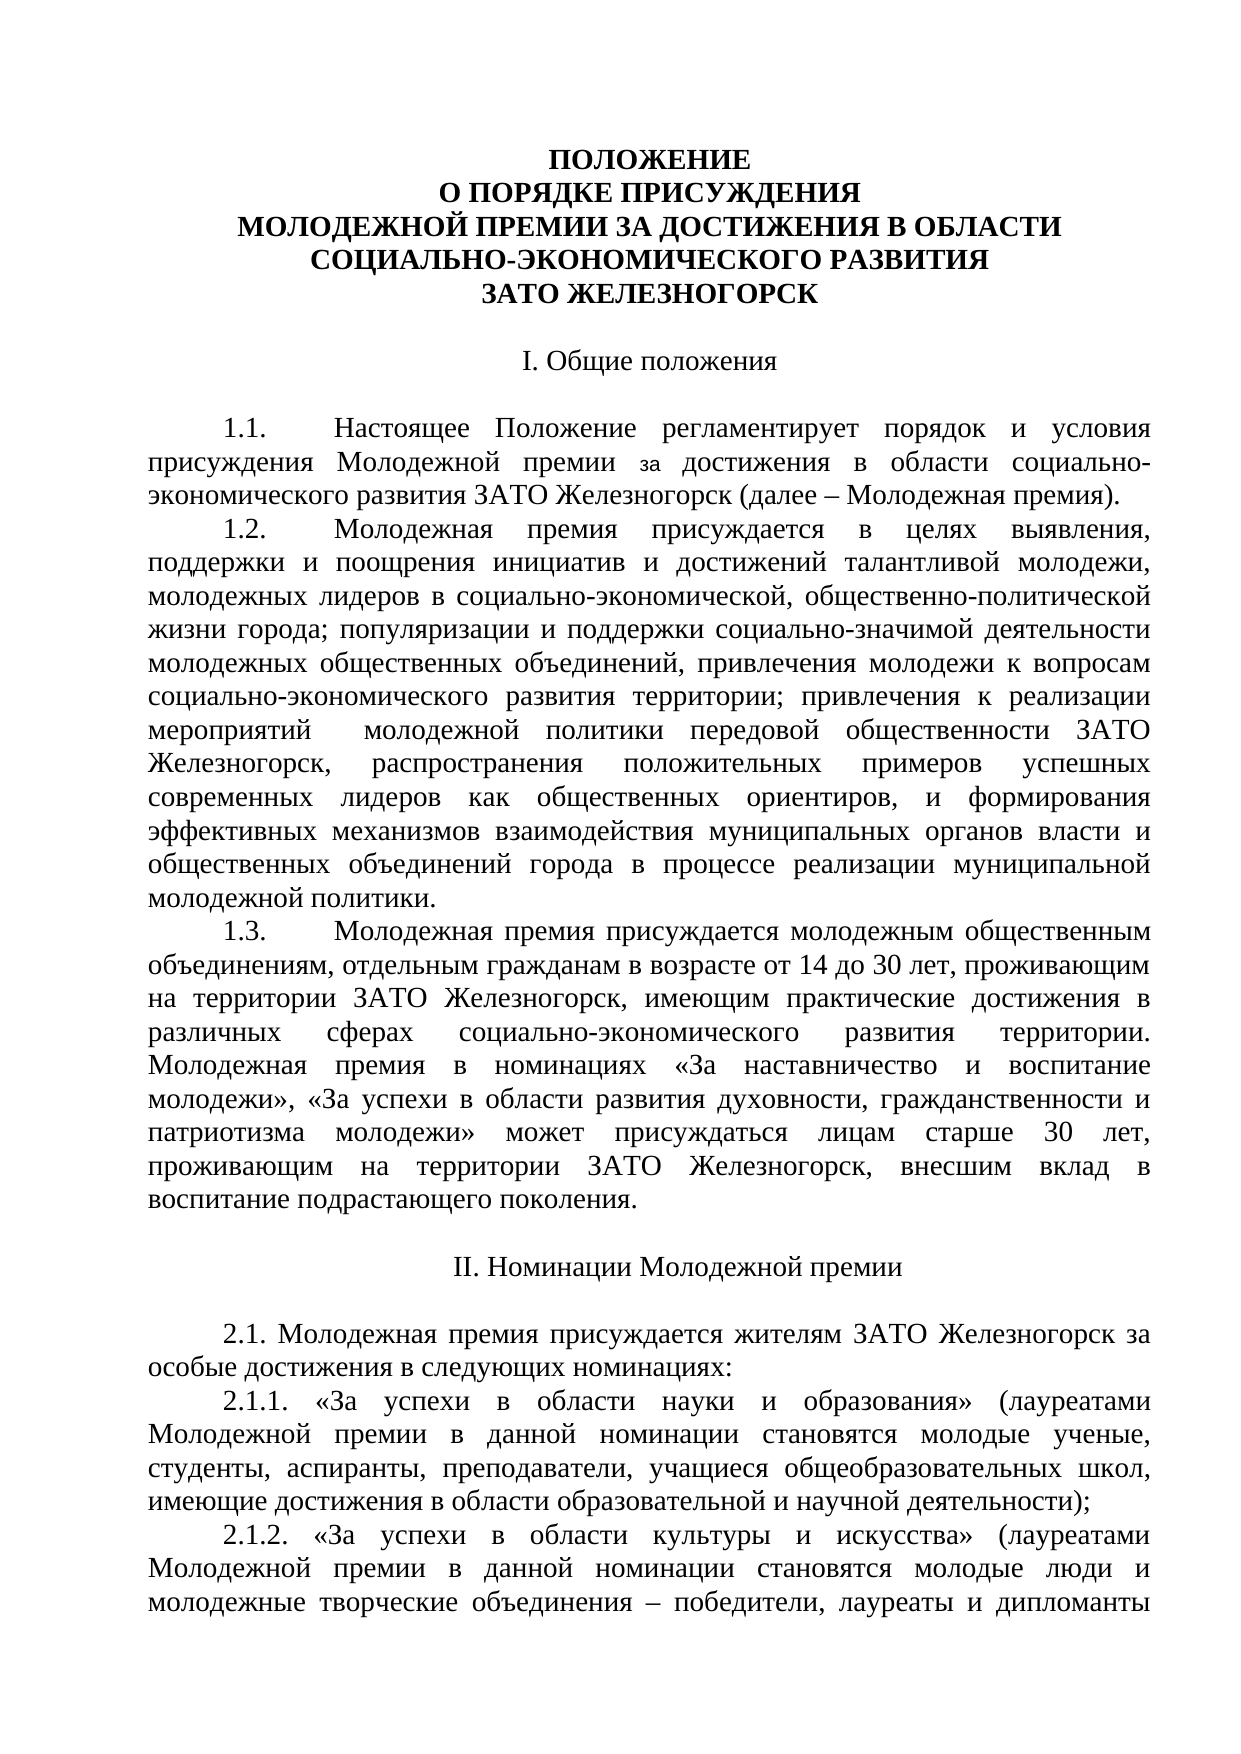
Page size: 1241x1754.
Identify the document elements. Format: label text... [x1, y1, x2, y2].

list Молодежная премия присуждается молодежным общественным объединениям, отдельным гражданам в возрасте от 14 до 30 лет, проживающим на территории ЗАТО Железногорск, имеющим практические достижения в различных сферах социально-экономического развития территории. Молодежная премия в номинациях «За наставничество и воспитание молодежи», «За успехи в области развития духовности, гражданственности и патриотизма молодежи» может присуждаться лицам старше 30 лет, проживающим на территории ЗАТО Железногорск, внесшим вклад в воспитание подрастающего поколения. [148, 913, 1152, 1215]
title О ПОРЯДКЕ ПРИСУЖДЕНИЯ [148, 175, 1152, 209]
text II. Номинации Молодежной премии [148, 1249, 1152, 1282]
title ПОЛОЖЕНИЕ [148, 142, 1152, 175]
text I. Общие положения [148, 343, 1152, 377]
title МОЛОДЕЖНОЙ ПРЕМИИ ЗА ДОСТИЖЕНИЯ В ОБЛАСТИ СОЦИАЛЬНО-ЭКОНОМИЧЕСКОГО РАЗВИТИЯ [148, 209, 1152, 276]
list Молодежная премия присуждается в целях выявления, поддержки и поощрения инициатив и достижений талантливой молодежи, молодежных лидеров в социально-экономической, общественно-политической жизни города; популяризации и поддержки социально-значимой деятельности молодежных общественных объединений, привлечения молодежи к вопросам социально-экономического развития территории; привлечения к реализации мероприятий молодежной политики передовой общественности ЗАТО Железногорск, распространения положительных примеров успешных современных лидеров как общественных ориентиров, и формирования эффективных механизмов взаимодействия муниципальных органов власти и общественных объединений города в процессе реализации муниципальной молодежной политики. [148, 511, 1152, 913]
title ЗАТО ЖЕЛЕЗНОГОРСК [148, 276, 1152, 309]
list Настоящее Положение регламентирует порядок и условия присуждения Молодежной премии за достижения в области социально-экономического развития ЗАТО Железногорск (далее – Молодежная премия). [148, 410, 1152, 511]
text 2.1. Молодежная премия присуждается жителям ЗАТО Железногорск за особые достижения в следующих номинациях: [148, 1316, 1152, 1383]
text 2.1.1. «За успехи в области науки и образования» (лауреатами Молодежной премии в данной номинации становятся молодые ученые, студенты, аспиранты, преподаватели, учащиеся общеобразовательных школ, имеющие достижения в области образовательной и научной деятельности); [148, 1383, 1152, 1517]
